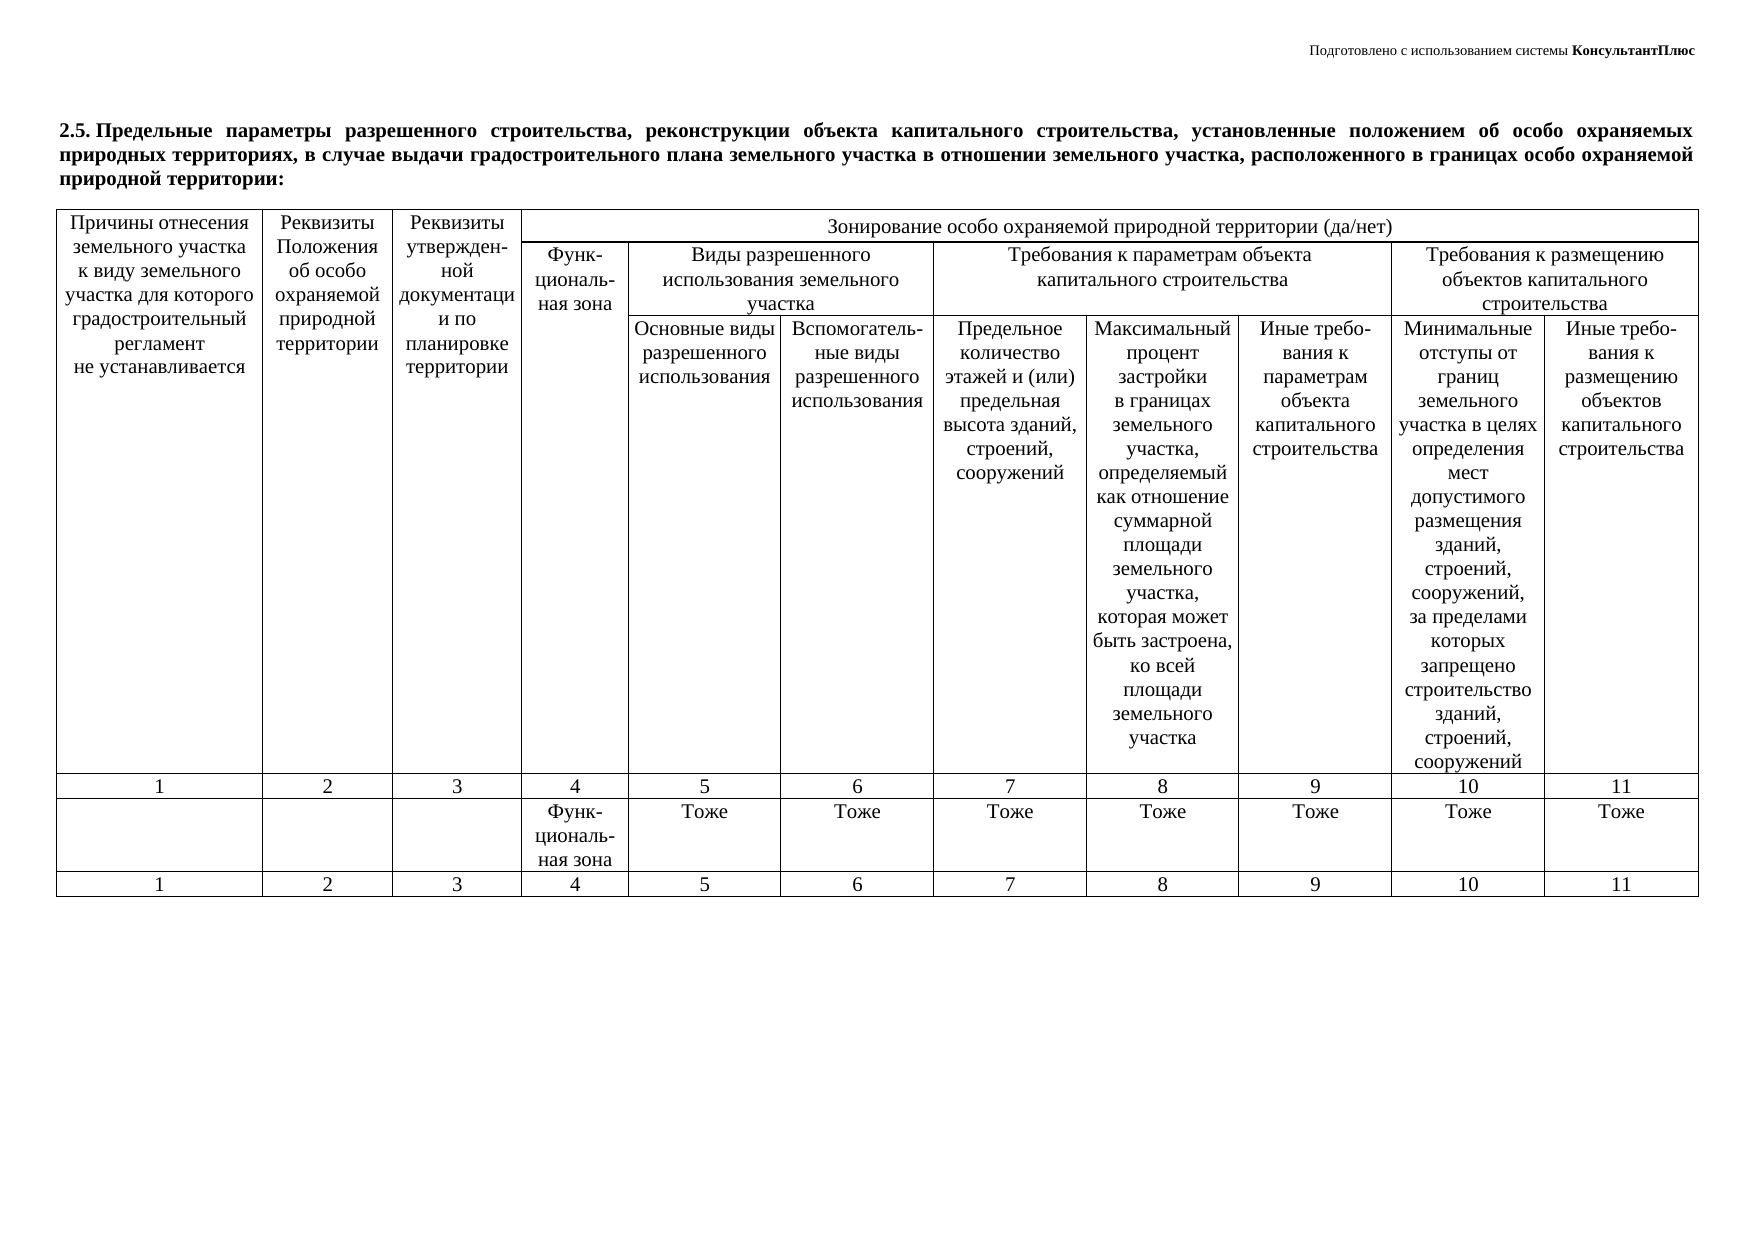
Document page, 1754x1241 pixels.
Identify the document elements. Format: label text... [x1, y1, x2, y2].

table_cell Виды разрешенного использования земельного участка [629, 243, 933, 314]
table_cell 2 [263, 872, 392, 896]
table_cell 1 [57, 774, 262, 798]
table_cell Требования к размещению объектов капитального строительства [1392, 243, 1698, 314]
table_cell Тоже [1392, 799, 1544, 871]
table_header Причины отнесения земельного участка к виду земельного участка для которого градостроительный регламент не устанавливается [57, 210, 262, 773]
table_cell 3 [393, 872, 521, 896]
table_header Реквизиты Положения об особо охраняемой природной территории [263, 210, 392, 773]
table_cell Функциональная зона [522, 799, 628, 871]
table_cell 10 [1392, 774, 1544, 798]
table_cell Иные требования к параметрам объекта капитального строительства [1239, 316, 1391, 773]
table_cell 9 [1239, 774, 1391, 798]
table_cell 5 [629, 872, 780, 896]
table_cell Иные требования к размещению объектов капитального строительства [1545, 316, 1698, 773]
table_cell Функциональная зона [522, 243, 628, 773]
table_cell [263, 799, 392, 871]
table_cell 8 [1087, 774, 1238, 798]
table_cell Тоже [629, 799, 780, 871]
table_cell 5 [629, 774, 780, 798]
table_cell 3 [393, 774, 521, 798]
table_cell Основные виды разрешенного использования [629, 316, 780, 773]
table_cell 7 [934, 872, 1086, 896]
table_cell 6 [781, 774, 933, 798]
table_cell Предельное количество этажей и (или) предельная высота зданий, строений, сооружений [934, 316, 1086, 773]
table_cell 11 [1545, 774, 1698, 798]
table_cell 8 [1087, 872, 1238, 896]
text 2.5. Предельные параметры разрешенного строительства, реконструкции объекта капитального строительства, установленные положением об особо охраняемых природных территориях, в случае выдачи градостроительного плана земельного участка в отношении земельного участка, расположенного в границах особо охраняемой природной территории: [59, 118, 1695, 190]
table_header Зонирование особо охраняемой природной территории (да/нет) [522, 210, 1698, 241]
table_cell 9 [1239, 872, 1391, 896]
table_cell Тоже [1239, 799, 1391, 871]
table_cell Тоже [934, 799, 1086, 871]
table_cell [57, 799, 262, 871]
table_cell 1 [57, 872, 262, 896]
table_cell [393, 799, 521, 871]
table_cell Тоже [781, 799, 933, 871]
table_cell 11 [1545, 872, 1698, 896]
table_cell 4 [522, 774, 628, 798]
table_cell 7 [934, 774, 1086, 798]
table_cell Тоже [1545, 799, 1698, 871]
table_cell Требования к параметрам объекта капитального строительства [934, 243, 1391, 314]
table_header Реквизиты утвержденной документации по планировке территории [393, 210, 521, 773]
table_cell Вспомогательные виды разрешенного использования [781, 316, 933, 773]
table_cell 4 [522, 872, 628, 896]
table_cell 6 [781, 872, 933, 896]
table_cell Тоже [1087, 799, 1238, 871]
table_cell 2 [263, 774, 392, 798]
table_cell 10 [1392, 872, 1544, 896]
